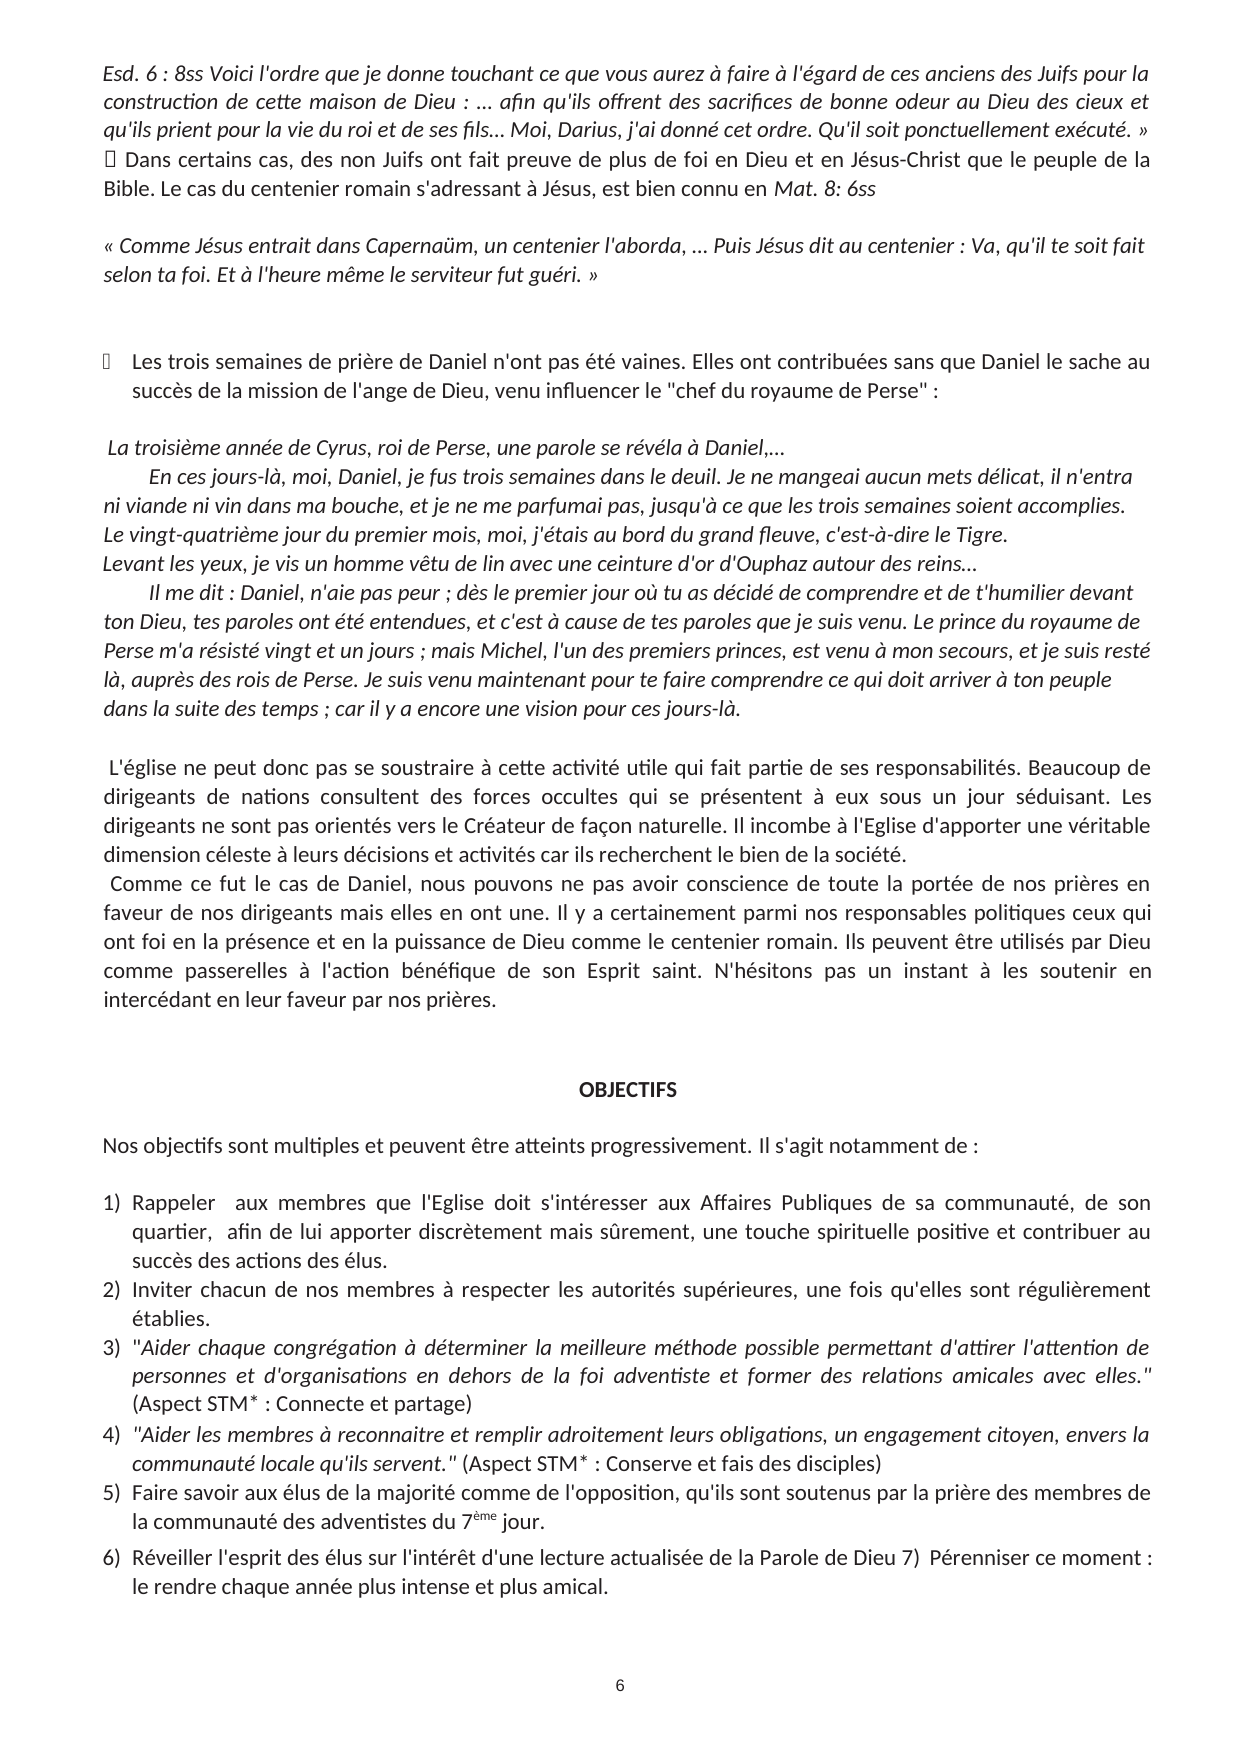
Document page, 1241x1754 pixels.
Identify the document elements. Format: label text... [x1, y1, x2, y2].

list Inviter chacun de nos membres à respecter les autorités supérieures, une fois qu'elles sont régulièrement établies. [102, 1275, 1153, 1332]
list Les trois semaines de prière de Daniel n'ont pas été vaines. Elles ont contribuées sans que Daniel le sache au succès de la mission de l'ange de Dieu, venu influencer le "chef du royaume de Perse" : [102, 347, 1153, 404]
text Il me dit : Daniel, n'aie pas peur ; dès le premier jour où tu as décidé de comprendre et de t'humilier devant ton Dieu, tes paroles ont été entendues, et c'est à cause de tes paroles que je suis venu. Le prince du royaume de Perse m'a résisté vingt et un jours ; mais Michel, l'un des premiers princes, est venu à mon secours, et je suis resté là, auprès des rois de Perse. Je suis venu maintenant pour te faire comprendre ce qui doit arriver à ton peuple dans la suite des temps ; car il y a encore une vision pour ces jours-là. [102, 578, 1156, 722]
list Rappeler aux membres que l'Eglise doit s'intéresser aux Affaires Publiques de sa communauté, de son quartier, afin de lui apporter discrètement mais sûrement, une touche spirituelle positive et contribuer au succès des actions des élus. [102, 1188, 1153, 1274]
text Comme ce fut le cas de Daniel, nous pouvons ne pas avoir conscience de toute la portée de nos prières en faveur de nos dirigeants mais elles en ont une. Il y a certainement parmi nos responsables politiques ceux qui ont foi en la présence et en la puissance de Dieu comme le centenier romain. Ils peuvent être utilisés par Dieu comme passerelles à l'action bénéfique de son Esprit saint. N'hésitons pas un instant à les soutenir en intercédant en leur faveur par nos prières. [102, 869, 1153, 1013]
text La troisième année de Cyrus, roi de Perse, une parole se révéla à Daniel,… [102, 433, 1156, 461]
list Réveiller l'esprit des élus sur l'intérêt d'une lecture actualisée de la Parole de Dieu 7) Pérenniser ce moment : le rendre chaque année plus intense et plus amical. [102, 1543, 1153, 1600]
text OBJECTIFS [99, 1075, 1157, 1103]
text Esd. 6 : 8ss Voici l'ordre que je donne touchant ce que vous aurez à faire à l'égard de ces anciens des Juifs pour la construction de cette maison de Dieu : … afin qu'ils offrent des sacrifices de bonne odeur au Dieu des cieux et qu'ils prient pour la vie du roi et de ses fils… Moi, Darius, j'ai donné cet ordre. Qu'il soit ponctuellement exécuté. »  Dans certains cas, des non Juifs ont fait preuve de plus de foi en Dieu et en Jésus-Christ que le peuple de la Bible. Le cas du centenier romain s'adressant à Jésus, est bien connu en Mat. 8: 6ss [102, 60, 1153, 202]
list "Aider les membres à reconnaitre et remplir adroitement leurs obligations, un engagement citoyen, envers la communauté locale qu'ils servent." (Aspect STM* : Conserve et fais des disciples) [102, 1420, 1153, 1477]
text L'église ne peut donc pas se soustraire à cette activité utile qui fait partie de ses responsabilités. Beaucoup de dirigeants de nations consultent des forces occultes qui se présentent à eux sous un jour séduisant. Les dirigeants ne sont pas orientés vers le Créateur de façon naturelle. Il incombe à l'Eglise d'apporter une véritable dimension céleste à leurs décisions et activités car ils recherchent le bien de la société. [102, 753, 1153, 868]
text Nos objectifs sont multiples et peuvent être atteints progressivement. Il s'agit notamment de : [102, 1132, 1153, 1160]
text « Comme Jésus entrait dans Capernaüm, un centenier l'aborda, … Puis Jésus dit au centenier : Va, qu'il te soit fait selon ta foi. Et à l'heure même le serviteur fut guéri. » [102, 231, 1156, 288]
text En ces jours-là, moi, Daniel, je fus trois semaines dans le deuil. Je ne mangeai aucun mets délicat, il n'entra ni viande ni vin dans ma bouche, et je ne me parfumai pas, jusqu'à ce que les trois semaines soient accomplies. Le vingt-quatrième jour du premier mois, moi, j'étais au bord du grand fleuve, c'est-à-dire le Tigre. [102, 462, 1156, 548]
list Faire savoir aux élus de la majorité comme de l'opposition, qu'ils sont soutenus par la prière des membres de la communauté des adventistes du 7ème jour. [102, 1478, 1153, 1535]
list "Aider chaque congrégation à déterminer la meilleure méthode possible permettant d'attirer l'attention de personnes et d'organisations en dehors de la foi adventiste et former des relations amicales avec elles." (Aspect STM* : Connecte et partage) [102, 1333, 1153, 1417]
text Levant les yeux, je vis un homme vêtu de lin avec une ceinture d'or d'Ouphaz autour des reins… [102, 549, 1156, 577]
